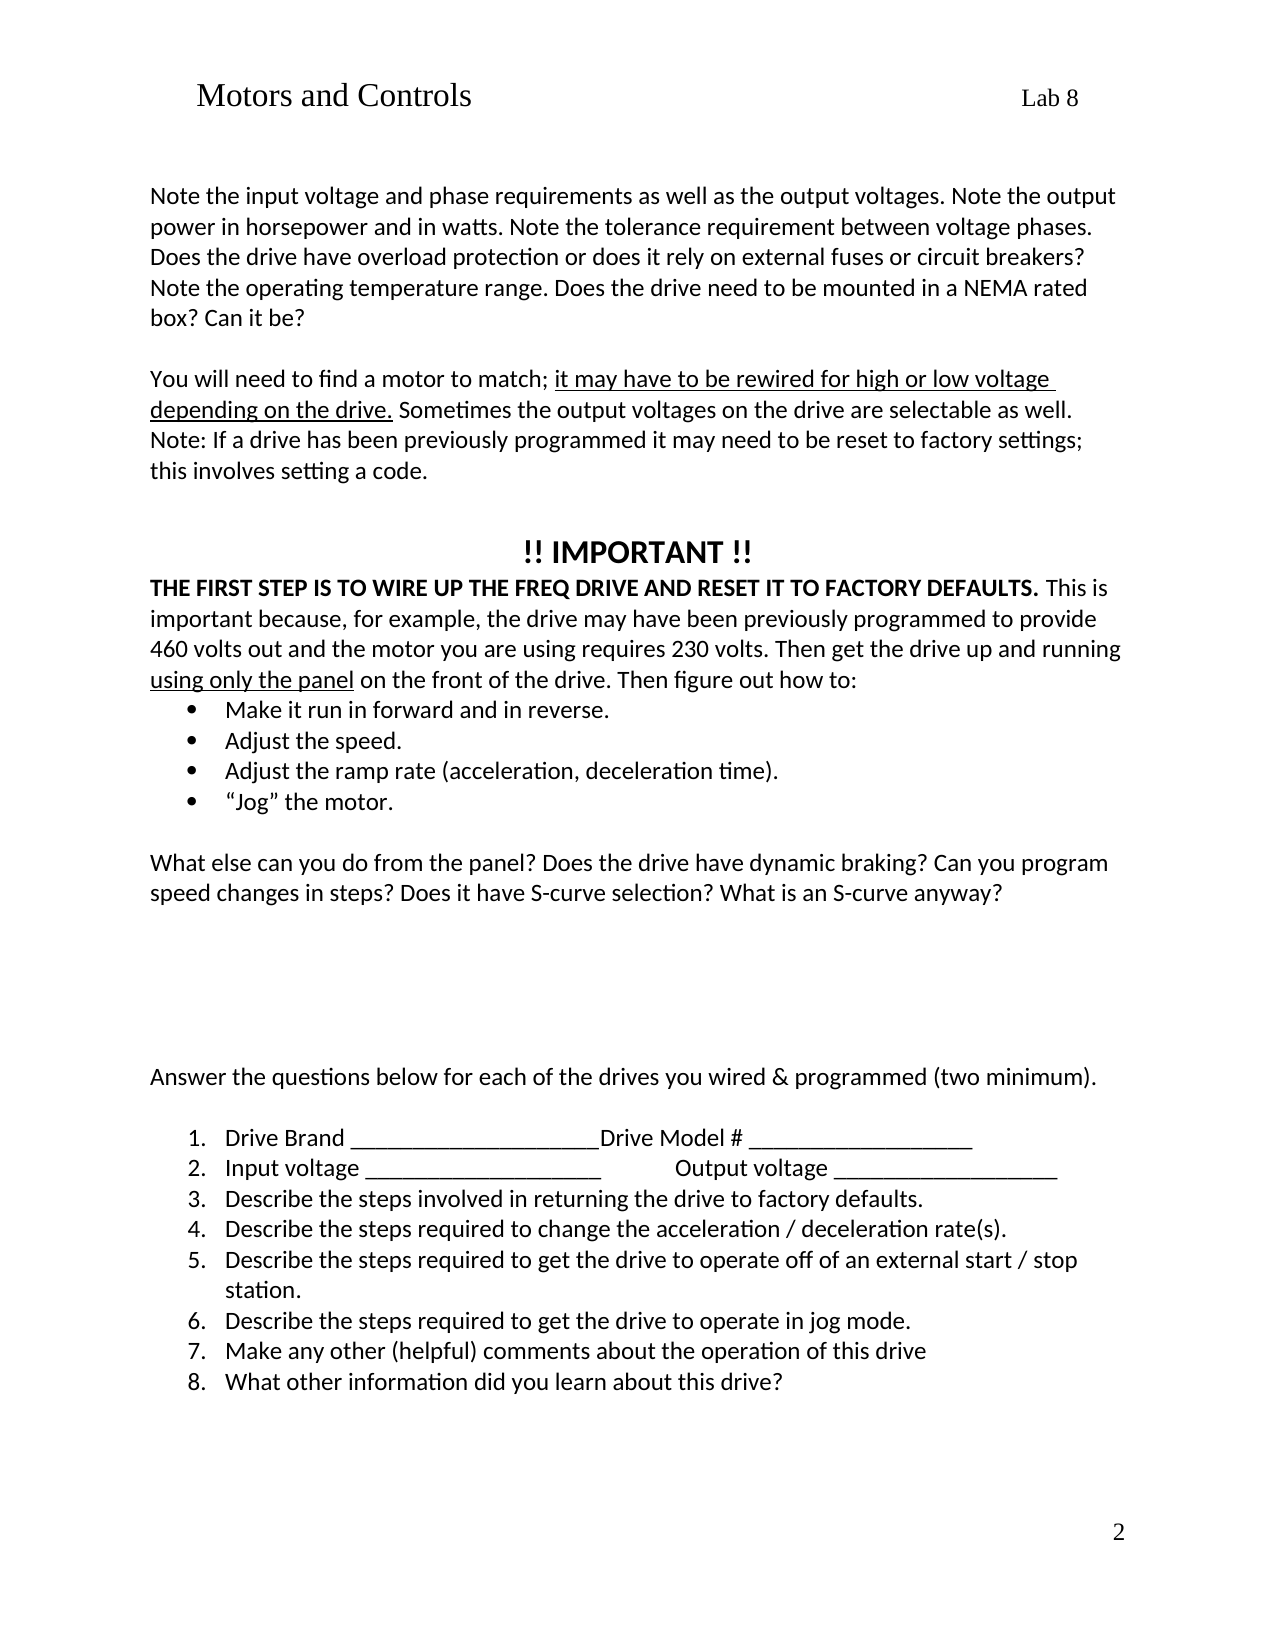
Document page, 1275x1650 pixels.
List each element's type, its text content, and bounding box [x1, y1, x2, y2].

list Drive Brand ____________________ Drive Model # __________________ [187, 1122, 1125, 1152]
text !! IMPORTANT !! [150, 532, 1125, 572]
list Make it run in forward and in reverse. [187, 694, 1125, 725]
text THE FIRST STEP IS TO WIRE UP THE AND RESET IT TO FACTORY DEFAULTS. This is important because, for example, the drive may have been previously programmed to provide 460 volts out and the motor you are using requires 230 volts. Then get the drive up and running using only the panel on the front of the drive. Then figure out how to: [150, 572, 1125, 694]
text Answer the questions below for each of the drives you wired & programmed (two minimum). [150, 1061, 1125, 1091]
list Input voltage ___________________ Output voltage __________________ [187, 1152, 1125, 1183]
text You will need to find a motor to match; it may have to be rewired for high or low voltage depending on the drive. Sometimes the output voltages on the drive are selectable as well. Note: If a drive has been previously programmed it may need to be reset to factory settings; this involves setting a code. [150, 364, 1125, 486]
list Describe the steps required to get the drive to operate off of an external start / stop station. [187, 1244, 1125, 1305]
list Describe the steps required to change the acceleration / deceleration rate(s). [187, 1213, 1125, 1244]
list Adjust the speed. [187, 725, 1125, 755]
list Adjust the ramp rate (acceleration, deceleration time). [187, 755, 1125, 786]
text Note the input voltage and phase requirements as well as the output voltages. Note the output power in horsepower and in watts. Note the tolerance requirement between voltage phases. Does the drive have overload protection or does it rely on external fuses or circuit breakers? Note the operating temperature range. Does the drive need to be mounted in a NEMA rated box? Can it be? [150, 181, 1125, 333]
list Describe the steps involved in returning the drive to factory defaults. [187, 1183, 1125, 1213]
text What else can you do from the panel? Does the drive have dynamic braking? Can you program speed changes in steps? Does it have S-curve selection? What is an S-curve anyway? [150, 847, 1125, 908]
list Make any other (helpful) comments about the operation of this drive [187, 1335, 1125, 1366]
list What other information did you learn about this drive? [187, 1366, 1125, 1396]
list Describe the steps required to get the drive to operate in jog mode. [187, 1305, 1125, 1335]
list “Jog” the motor. [187, 786, 1125, 816]
